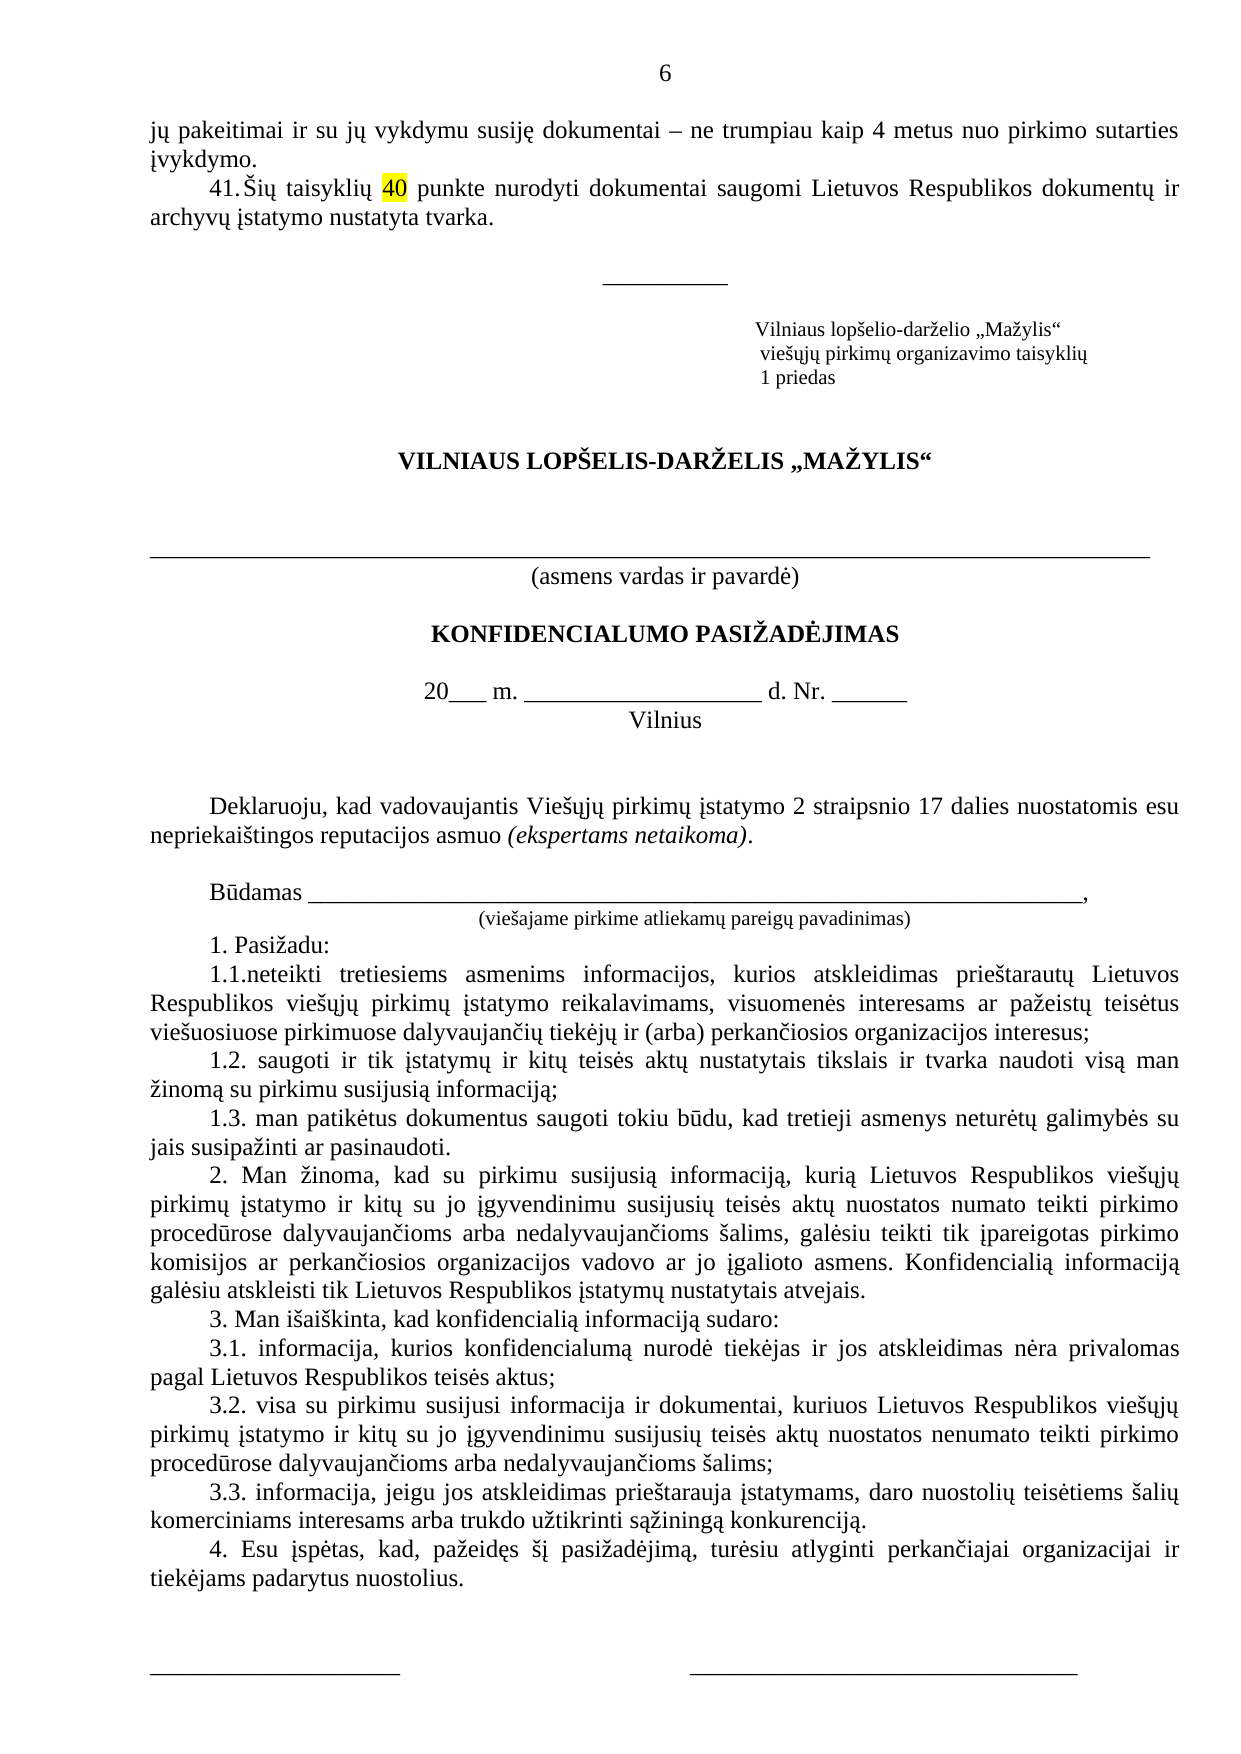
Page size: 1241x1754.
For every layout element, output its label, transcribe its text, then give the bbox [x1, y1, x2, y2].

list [150, 115, 1180, 173]
text 4. Esu įspėtas, kad, pažeidęs šį pasižadėjimą, turėsiu atlyginti perkančiajai organizacijai ir tiekėjams padarytus nuostolius. [150, 1534, 1180, 1592]
text 1.3. man patikėtus dokumentus saugoti tokiu būdu, kad tretieji asmenys neturėtų galimybės su jais susipažinti ar pasinaudoti. [150, 1103, 1180, 1160]
text 3. Man išaiškinta, kad konfidencialią informaciją sudaro: [150, 1304, 1180, 1333]
text ____________________ _______________________________ [150, 1649, 1180, 1678]
text __________ [150, 259, 1180, 288]
text 3.1. informacija, kurios konfidencialumą nurodė tiekėjas ir jos atskleidimas nėra privalomas pagal Lietuvos Respublikos teisės aktus; [150, 1333, 1180, 1390]
text Vilnius [150, 705, 1180, 734]
list Šių taisyklių 40 punkte nurodyti dokumentai saugomi Lietuvos Respublikos dokumentų ir archyvų įstatymo nustatyta tvarka. [150, 173, 1180, 230]
text Deklaruoju, kad vadovaujantis Viešųjų pirkimų įstatymo 2 straipsnio 17 dalies nuostatomis esu nepriekaištingos reputacijos asmuo (ekspertams netaikoma). [150, 791, 1180, 849]
text 20___ m. ___________________ d. Nr. ______ [150, 676, 1180, 705]
text VILNIAUS LOPŠELIS-DARŽELIS „MAŽYLIS“ [150, 446, 1180, 475]
text (asmens vardas ir pavardė) [150, 561, 1180, 590]
text Būdamas , [150, 877, 1180, 906]
text Vilniaus lopšelio-darželio „Mažylis“ [682, 317, 1180, 341]
text 1.1.neteikti tretiesiems asmenims informacijos, kurios atskleidimas prieštarautų Lietuvos Respublikos viešųjų pirkimų įstatymo reikalavimams, visuomenės interesams ar pažeistų teisėtus viešuosiuose pirkimuose dalyvaujančių tiekėjų ir (arba) perkančiosios organizacijos interesus; [150, 959, 1180, 1045]
text 1. Pasižadu: [150, 930, 1180, 959]
text 3.2. visa su pirkimu susijusi informacija ir dokumentai, kuriuos Lietuvos Respublikos viešųjų pirkimų įstatymo ir kitų su jo įgyvendinimu susijusių teisės aktų nuostatos nenumato teikti pirkimo procedūrose dalyvaujančioms arba nedalyvaujančioms šalims; [150, 1390, 1180, 1477]
text viešųjų pirkimų organizavimo taisyklių [682, 341, 1180, 365]
text 1.2. saugoti ir tik įstatymų ir kitų teisės aktų nustatytais tikslais ir tvarka naudoti visą man žinomą su pirkimu susijusią informaciją; [150, 1045, 1180, 1103]
text 2. Man žinoma, kad su pirkimu susijusią informaciją, kurią Lietuvos Respublikos viešųjų pirkimų įstatymo ir kitų su jo įgyvendinimu susijusių teisės aktų nuostatos numato teikti pirkimo procedūrose dalyvaujančioms arba nedalyvaujančioms šalims, galėsiu teikti tik įpareigotas pirkimo komisijos ar perkančiosios organizacijos vadovo ar jo įgalioto asmens. Konfidencialią informaciją galėsiu atskleisti tik Lietuvos Respublikos įstatymų nustatytais atvejais. [150, 1160, 1180, 1304]
text ________________________________________________________________________________ [150, 532, 1180, 561]
text 3.3. informacija, jeigu jos atskleidimas prieštarauja įstatymams, daro nuostolių teisėtiems šalių komerciniams interesams arba trukdo užtikrinti sąžiningą konkurenciją. [150, 1477, 1180, 1534]
text 1 priedas [682, 365, 1180, 389]
text KONFIDENCIALUMO PASIŽADĖJIMAS [150, 619, 1180, 647]
text (viešajame pirkime atliekamų pareigų pavadinimas) [150, 906, 1180, 930]
